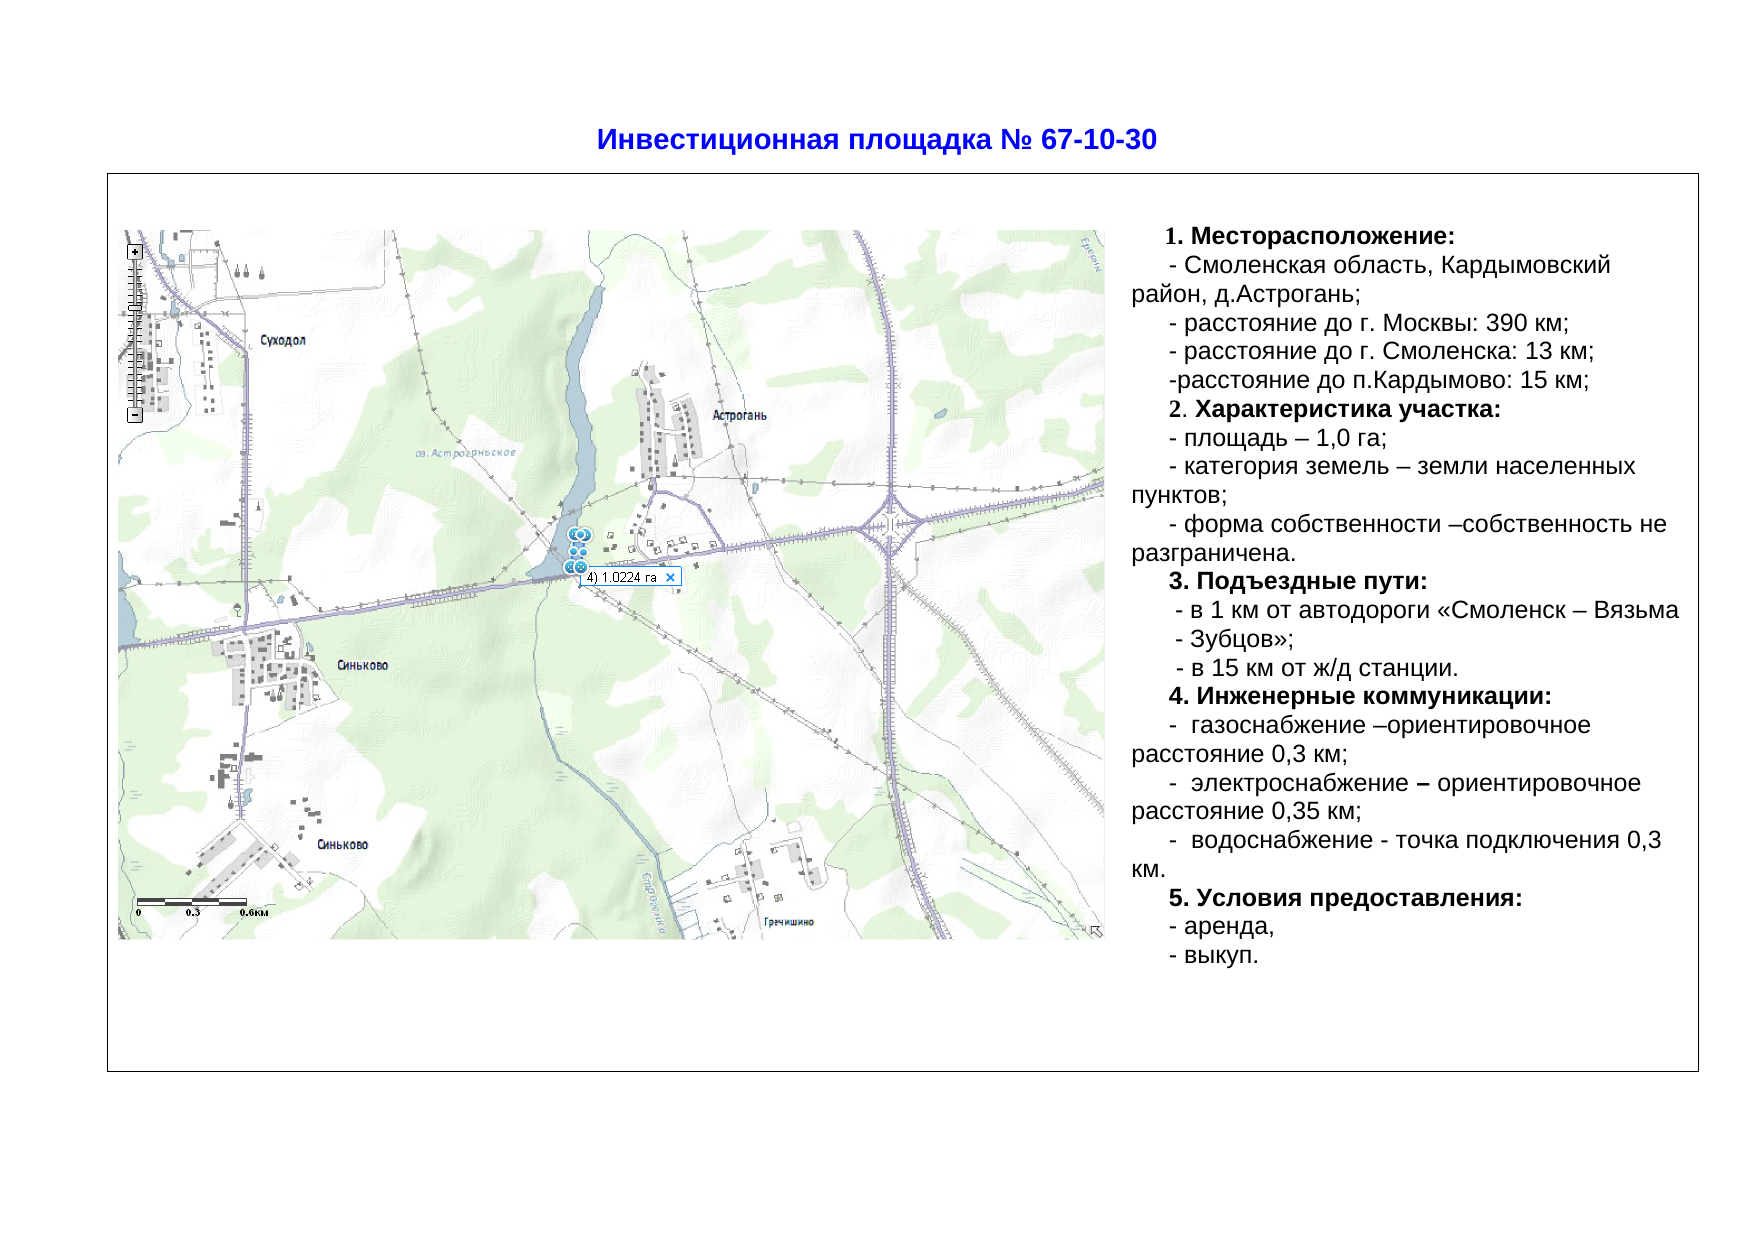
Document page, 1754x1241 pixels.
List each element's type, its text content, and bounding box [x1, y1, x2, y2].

text Инвестиционная площадка № 67-10-30 [118, 122, 1636, 156]
picture [118, 230, 1105, 940]
table_header 1. Месторасположение: - Смоленская область, Кардымовский район, д.Астрогань; - расстояние до г. Москвы: 390 км; - расстояние до г. Смоленска: 13 км; -расстояние до п.Кардымово: 15 км; 2. Характеристика участка: - площадь – 1,0 га; - категория земель – земли населенных пунктов; - форма собственности –собственность не разграничена. 3. Подъездные пути: - в 1 км от автодороги «Смоленск – Вязьма - Зубцов»; - в 15 км от ж/д станции. 4. Инженерные коммуникации: - газоснабжение –ориентировочное расстояние 0,3 км; - электроснабжение – ориентировочное расстояние 0,35 км; - водоснабжение - точка подключения 0,3 км. 5. Условия предоставления: - аренда, - выкуп. [1120, 174, 1698, 1071]
table_header [108, 174, 1120, 1071]
